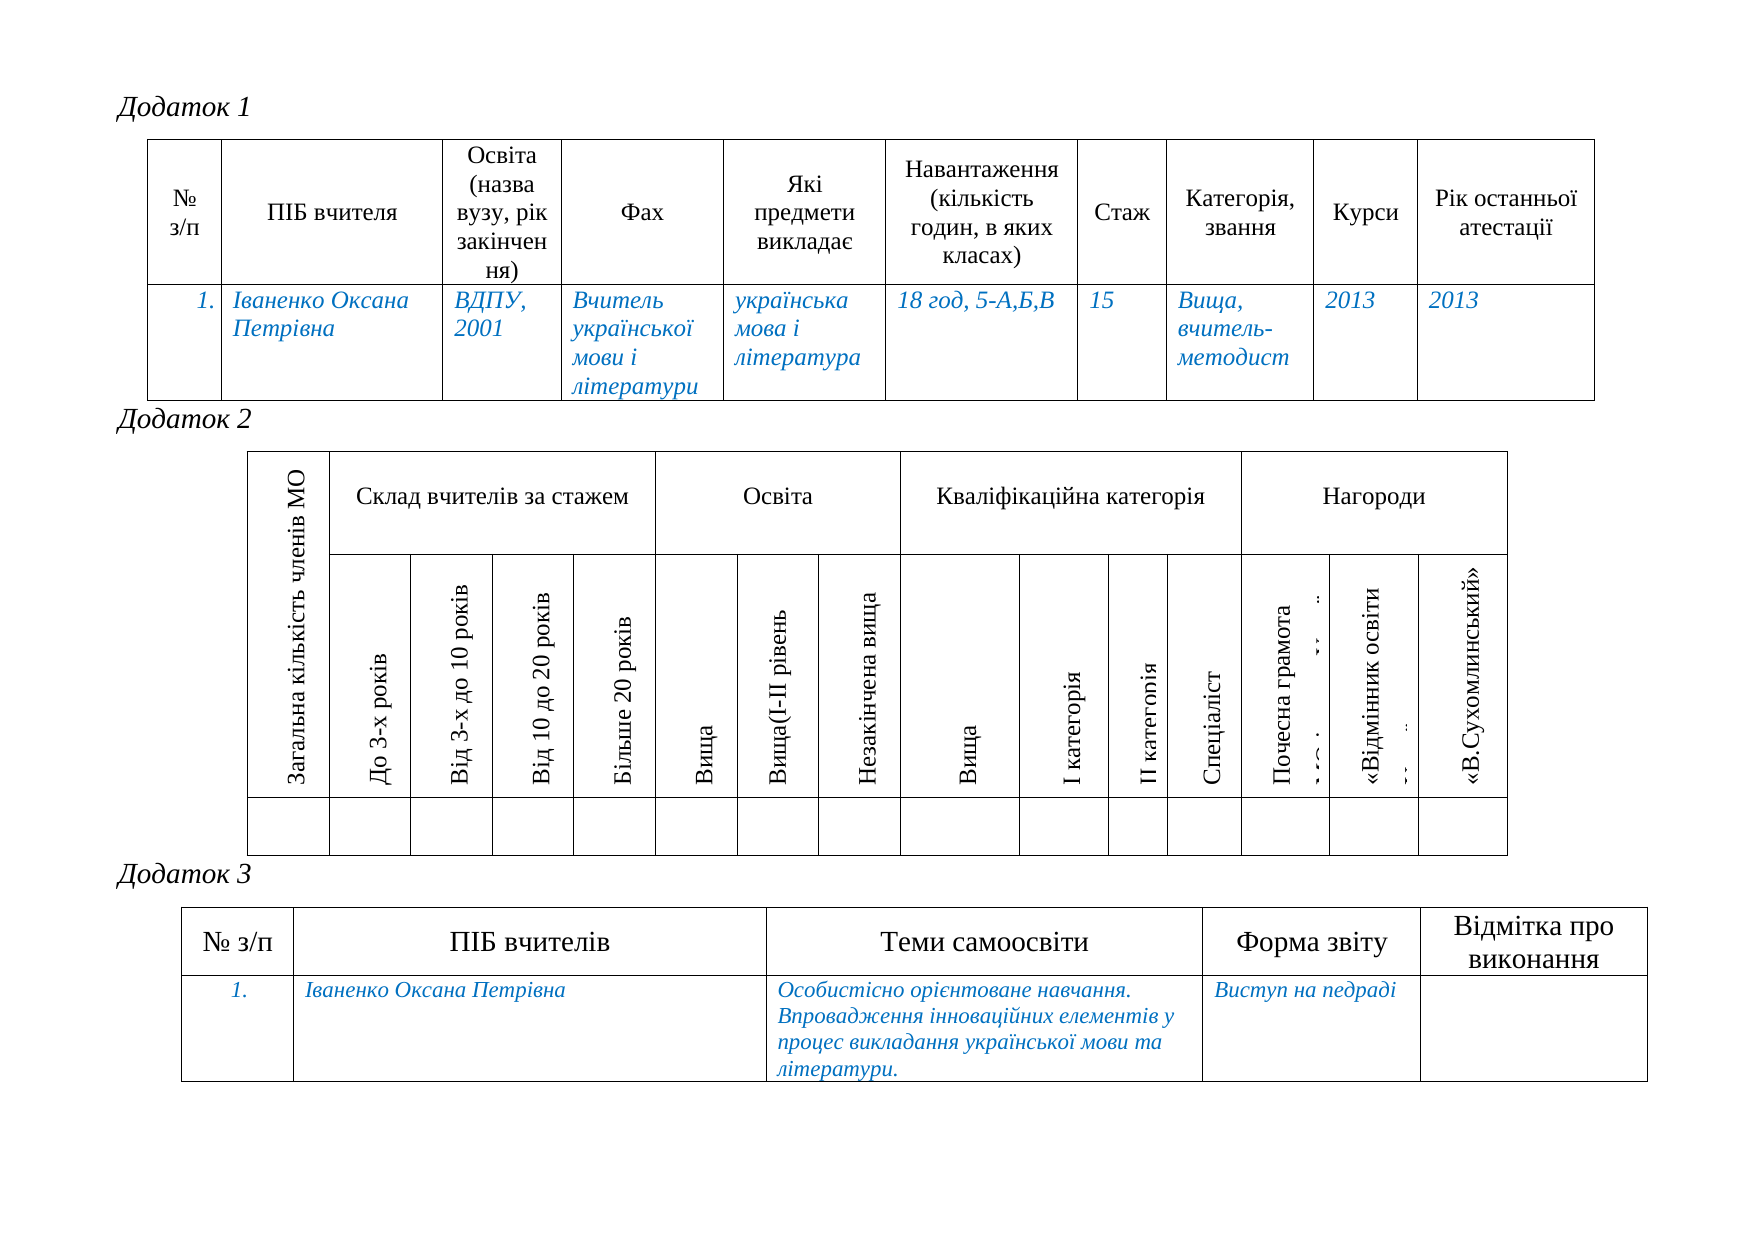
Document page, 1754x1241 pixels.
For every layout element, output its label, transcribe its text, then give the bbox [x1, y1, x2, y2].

table_header ПІБ вчителів [294, 908, 766, 975]
table_header ПІБ вчителя [222, 140, 442, 284]
table_cell Іваненко Оксана Петрівна [294, 976, 766, 1081]
table_cell Вчитель української мови і літератури [562, 285, 723, 400]
table_header Стаж [1078, 140, 1166, 284]
table_cell [493, 798, 573, 855]
table_cell 2013 [1314, 285, 1417, 400]
table_cell [182, 976, 293, 1081]
table_cell 18 год, 5-А,Б,В [886, 285, 1077, 400]
table_header Нагороди [1242, 452, 1507, 554]
table_cell ВДПУ, 2001 [443, 285, 561, 400]
table_cell Від 10 до 20 років [493, 555, 573, 797]
table_cell [1242, 798, 1329, 855]
table_cell Більше 20 років [574, 555, 655, 797]
table_cell 2013 [1418, 285, 1594, 400]
table_cell [819, 798, 900, 855]
table_cell Вища [901, 555, 1019, 797]
table_cell Спеціаліст [1168, 555, 1241, 797]
table_cell [248, 798, 329, 855]
table_header Теми самоосвіти [767, 908, 1202, 975]
table_cell [656, 798, 737, 855]
table_cell [148, 285, 221, 400]
table_cell [1330, 798, 1418, 855]
table_cell [330, 798, 410, 855]
table_cell Від 3-х до 10 років [411, 555, 492, 797]
text Додаток 2 [118, 401, 1636, 434]
table_cell 15 [1078, 285, 1166, 400]
table_cell Вища, вчитель-методист [1167, 285, 1313, 400]
table_header Категорія, звання [1167, 140, 1313, 284]
table_header Освіта [656, 452, 900, 554]
table_cell [901, 798, 1019, 855]
table_header Освіта (назва вузу, рік закінчення) [443, 140, 561, 284]
table_cell [574, 798, 655, 855]
table_cell українська мова і література [724, 285, 885, 400]
text Додаток 3 [118, 856, 1636, 890]
table_cell Вища [656, 555, 737, 797]
table_cell Іваненко Оксана Петрівна [222, 285, 442, 400]
table_header Рік останньої атестації [1418, 140, 1594, 284]
table_header № з/п [182, 908, 293, 975]
table_cell [1020, 798, 1108, 855]
table_cell Почесна грамота МО і науки України [1242, 555, 1329, 797]
table_cell [1421, 976, 1647, 1081]
table_header Склад вчителів за стажем [330, 452, 655, 554]
table_header Форма звіту [1203, 908, 1420, 975]
table_header Курси [1314, 140, 1417, 284]
table_cell До 3-х років [330, 555, 410, 797]
table_cell [411, 798, 492, 855]
text Додаток 1 [118, 89, 1636, 122]
table_header Навантаження (кількість годин, в яких класах) [886, 140, 1077, 284]
table_header Загальна кількість членів МО [248, 452, 329, 797]
table_cell [1109, 798, 1167, 855]
table_header Кваліфікаційна категорія [901, 452, 1241, 554]
table_cell Вища(І-ІІ рівень акр.) [738, 555, 818, 797]
table_header Які предмети викладає [724, 140, 885, 284]
table_cell І категорія [1020, 555, 1108, 797]
table_cell ІІ категорія [1109, 555, 1167, 797]
table_cell [738, 798, 818, 855]
table_cell «Відмінник освіти України» [1330, 555, 1418, 797]
table_cell Особистісно орієнтоване навчання. Впровадження інноваційних елементів у процес викладання української мови та літератури. [767, 976, 1202, 1081]
table_cell «В.Сухомлинський» [1419, 555, 1507, 797]
table_cell Виступ на педраді [1203, 976, 1420, 1081]
table_cell [1168, 798, 1241, 855]
table_cell [1419, 798, 1507, 855]
table_header Відмітка про виконання [1421, 908, 1647, 975]
table_header Фах [562, 140, 723, 284]
table_header № з/п [148, 140, 221, 284]
table_cell Незакінчена вища [819, 555, 900, 797]
